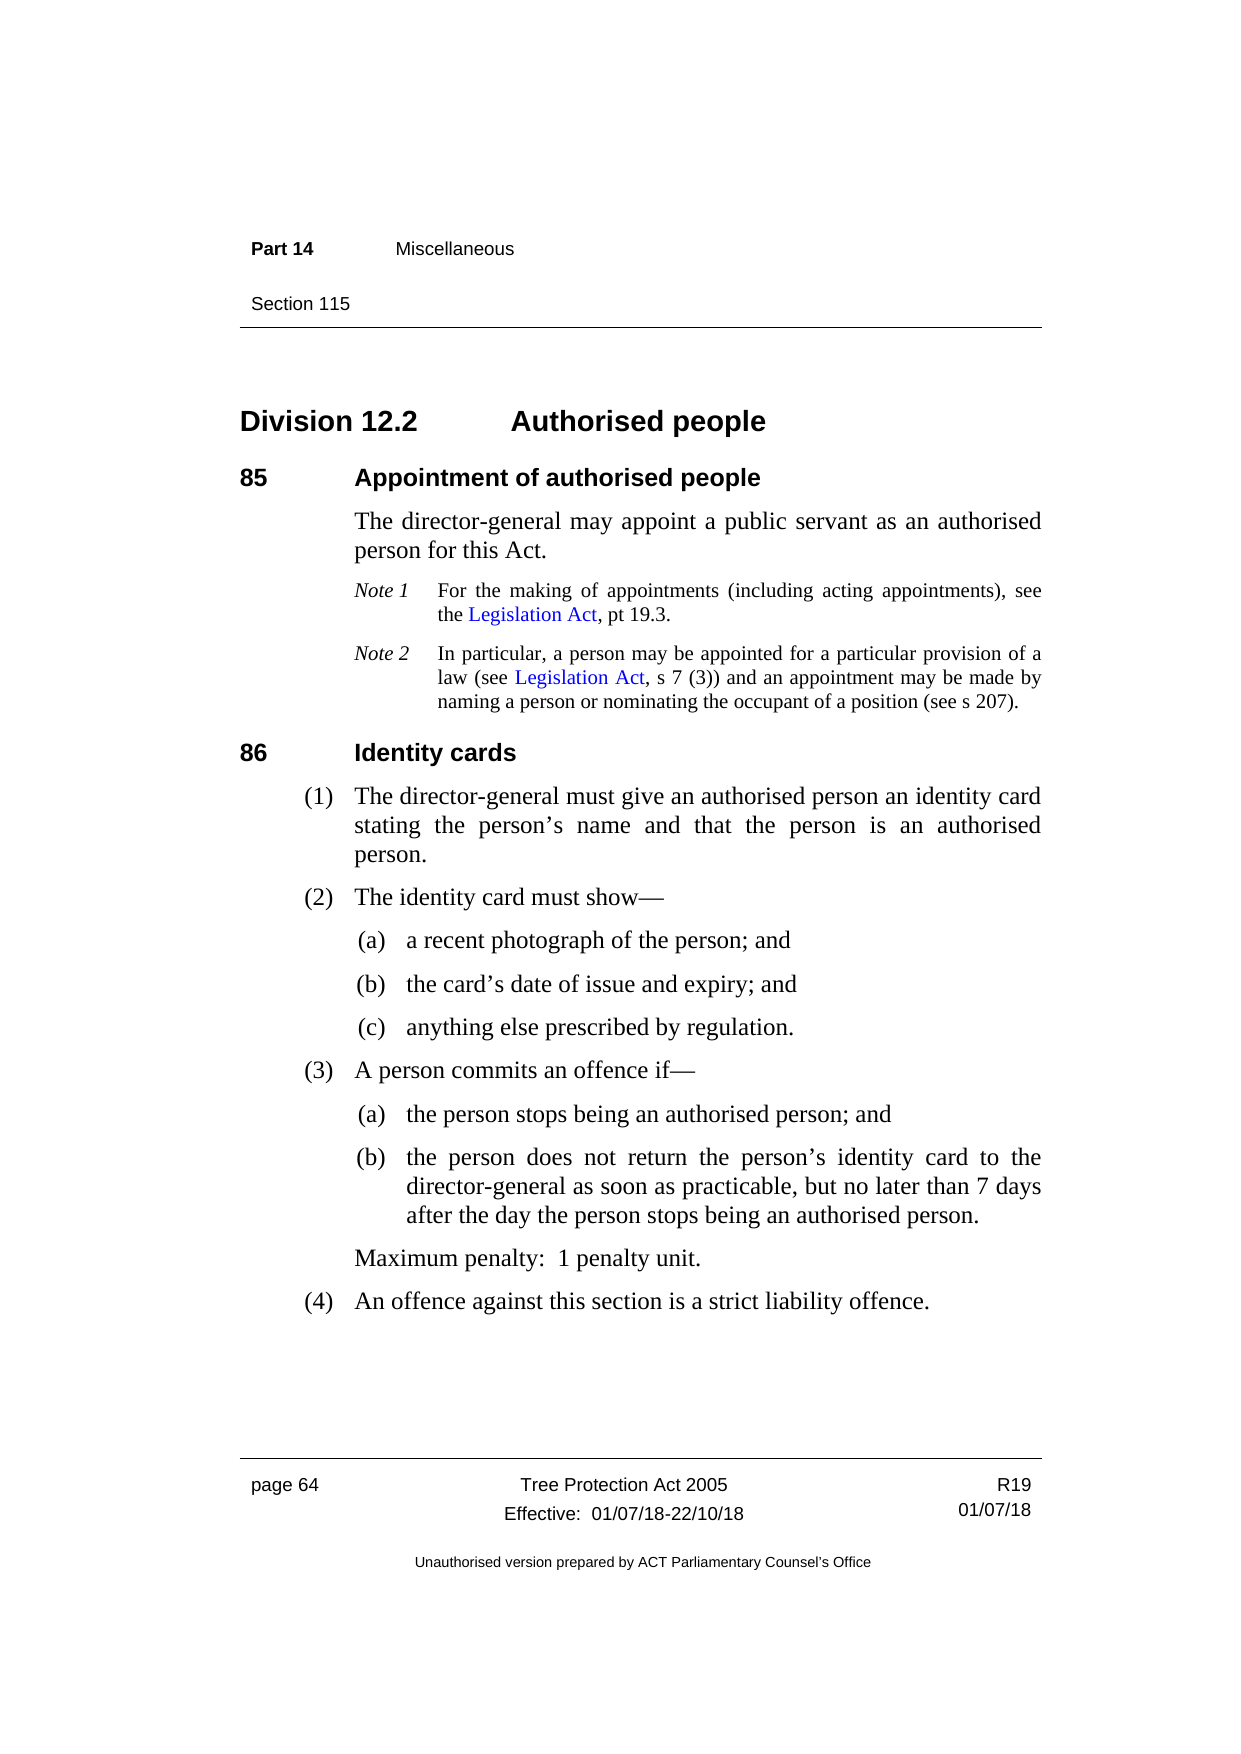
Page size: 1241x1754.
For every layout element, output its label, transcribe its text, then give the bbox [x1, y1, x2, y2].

text 86 Identity cards [239, 738, 1042, 767]
text Note 1 For the making of appointments (including acting appointments), see the Legislation Act, pt 19.3. [354, 578, 1042, 626]
text (2) The identity card must show— [239, 882, 1042, 911]
text (a) the person stops being an authorised person; and [239, 1099, 1042, 1128]
text (a) a recent photograph of the person; and [239, 926, 1042, 954]
text 85 Appointment of authorised people [239, 463, 1042, 491]
text The director-general may appoint a public servant as an authorised person for this Act. [354, 506, 1042, 563]
text Note 2 In particular, a person may be appointed for a particular provision of a law (see Legislation Act, s 7 (3)) and an appointment may be made by naming a person or nominating the occupant of a position (see s 207). [354, 641, 1042, 713]
text Division 12.2 Authorised people [239, 404, 1042, 438]
text (4) An offence against this section is a strict liability offence. [239, 1286, 1042, 1315]
text (b) the person does not return the person’s identity card to the director-general as soon as practicable, but no later than 7 days after the day the person stops being an authorised person. [239, 1142, 1042, 1228]
text (b) the card’s date of issue and expiry; and [239, 969, 1042, 998]
text (1) The director-general must give an authorised person an identity card stating the person’s name and that the person is an authorised person. [239, 781, 1042, 868]
text Maximum penalty: 1 penalty unit. [354, 1243, 1042, 1272]
text (c) anything else prescribed by regulation. [239, 1012, 1042, 1041]
text (3) A person commits an offence if— [239, 1056, 1042, 1084]
